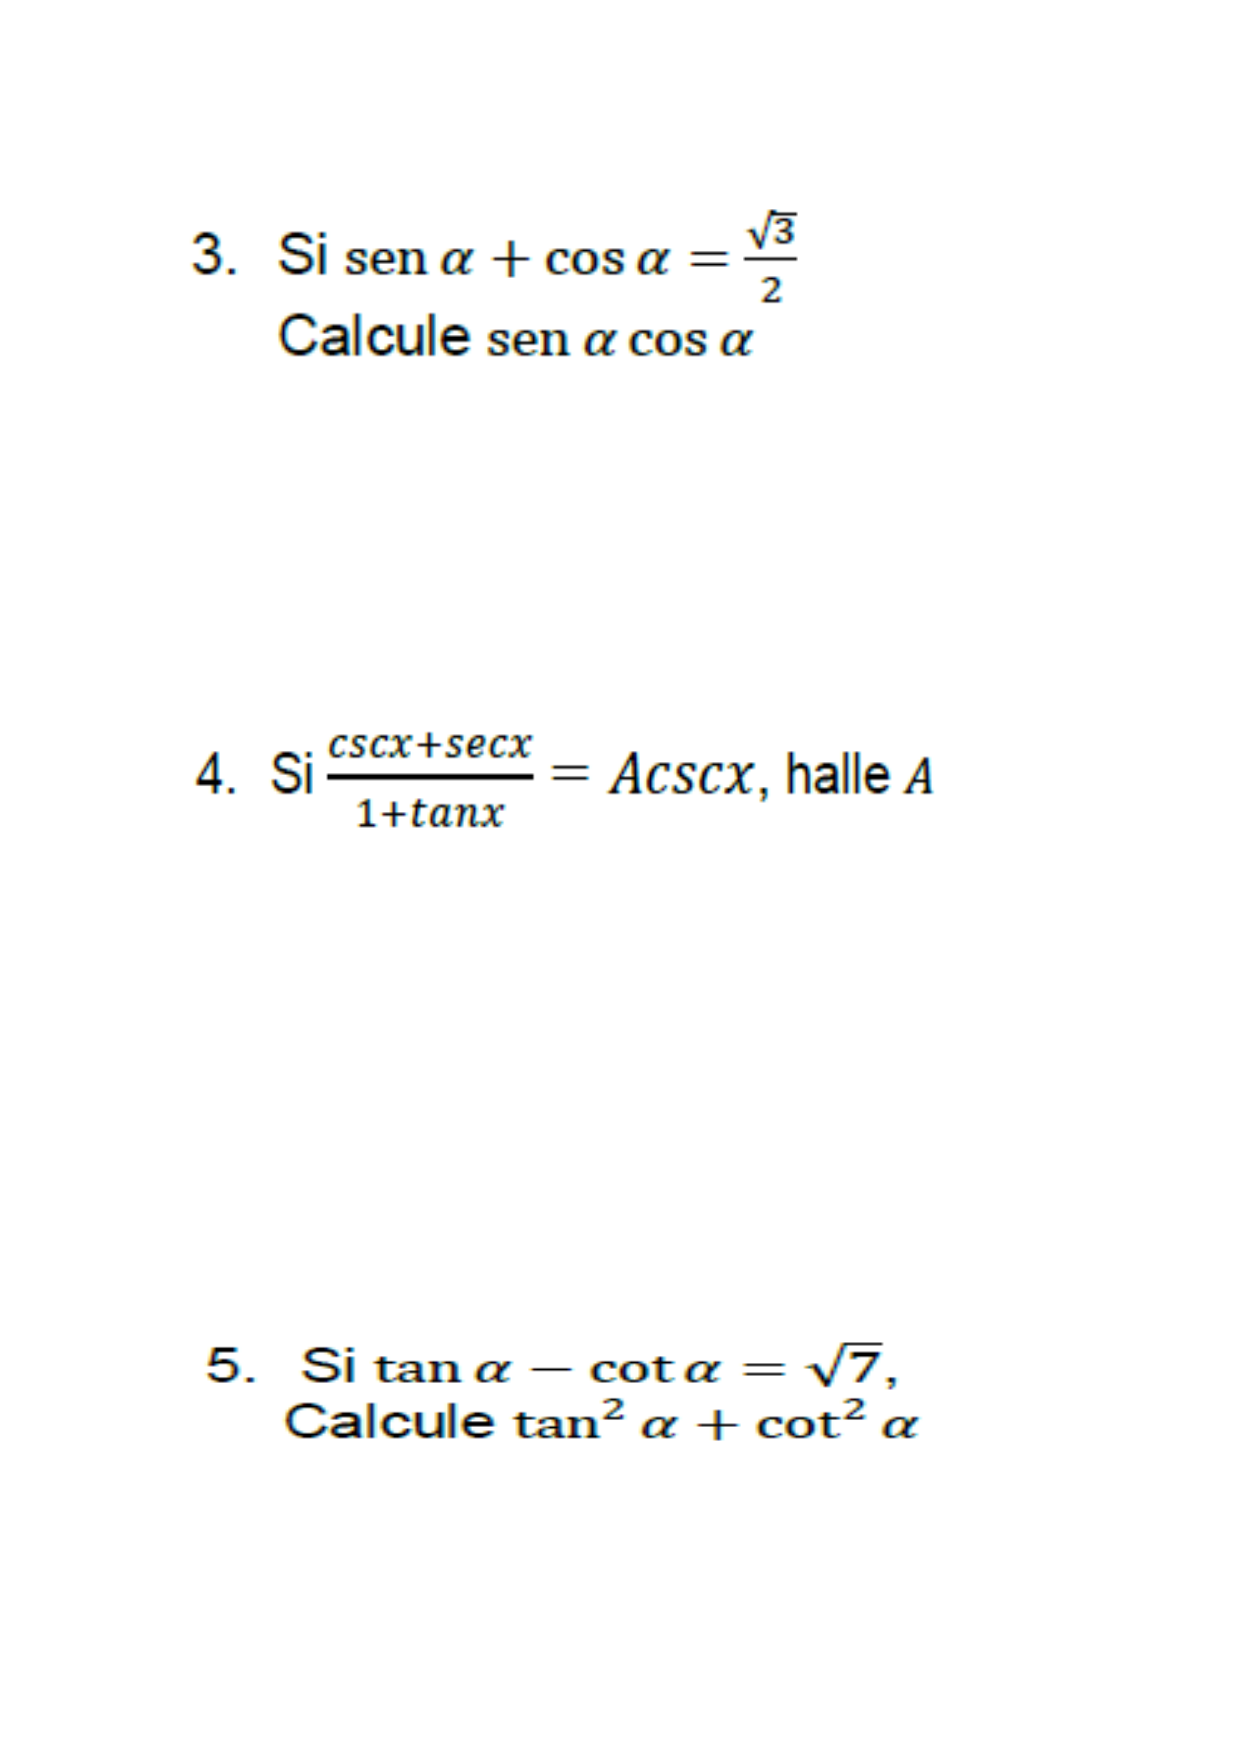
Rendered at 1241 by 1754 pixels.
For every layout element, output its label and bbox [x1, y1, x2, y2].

picture [177, 194, 848, 390]
picture [177, 1311, 984, 1478]
picture [177, 690, 967, 872]
